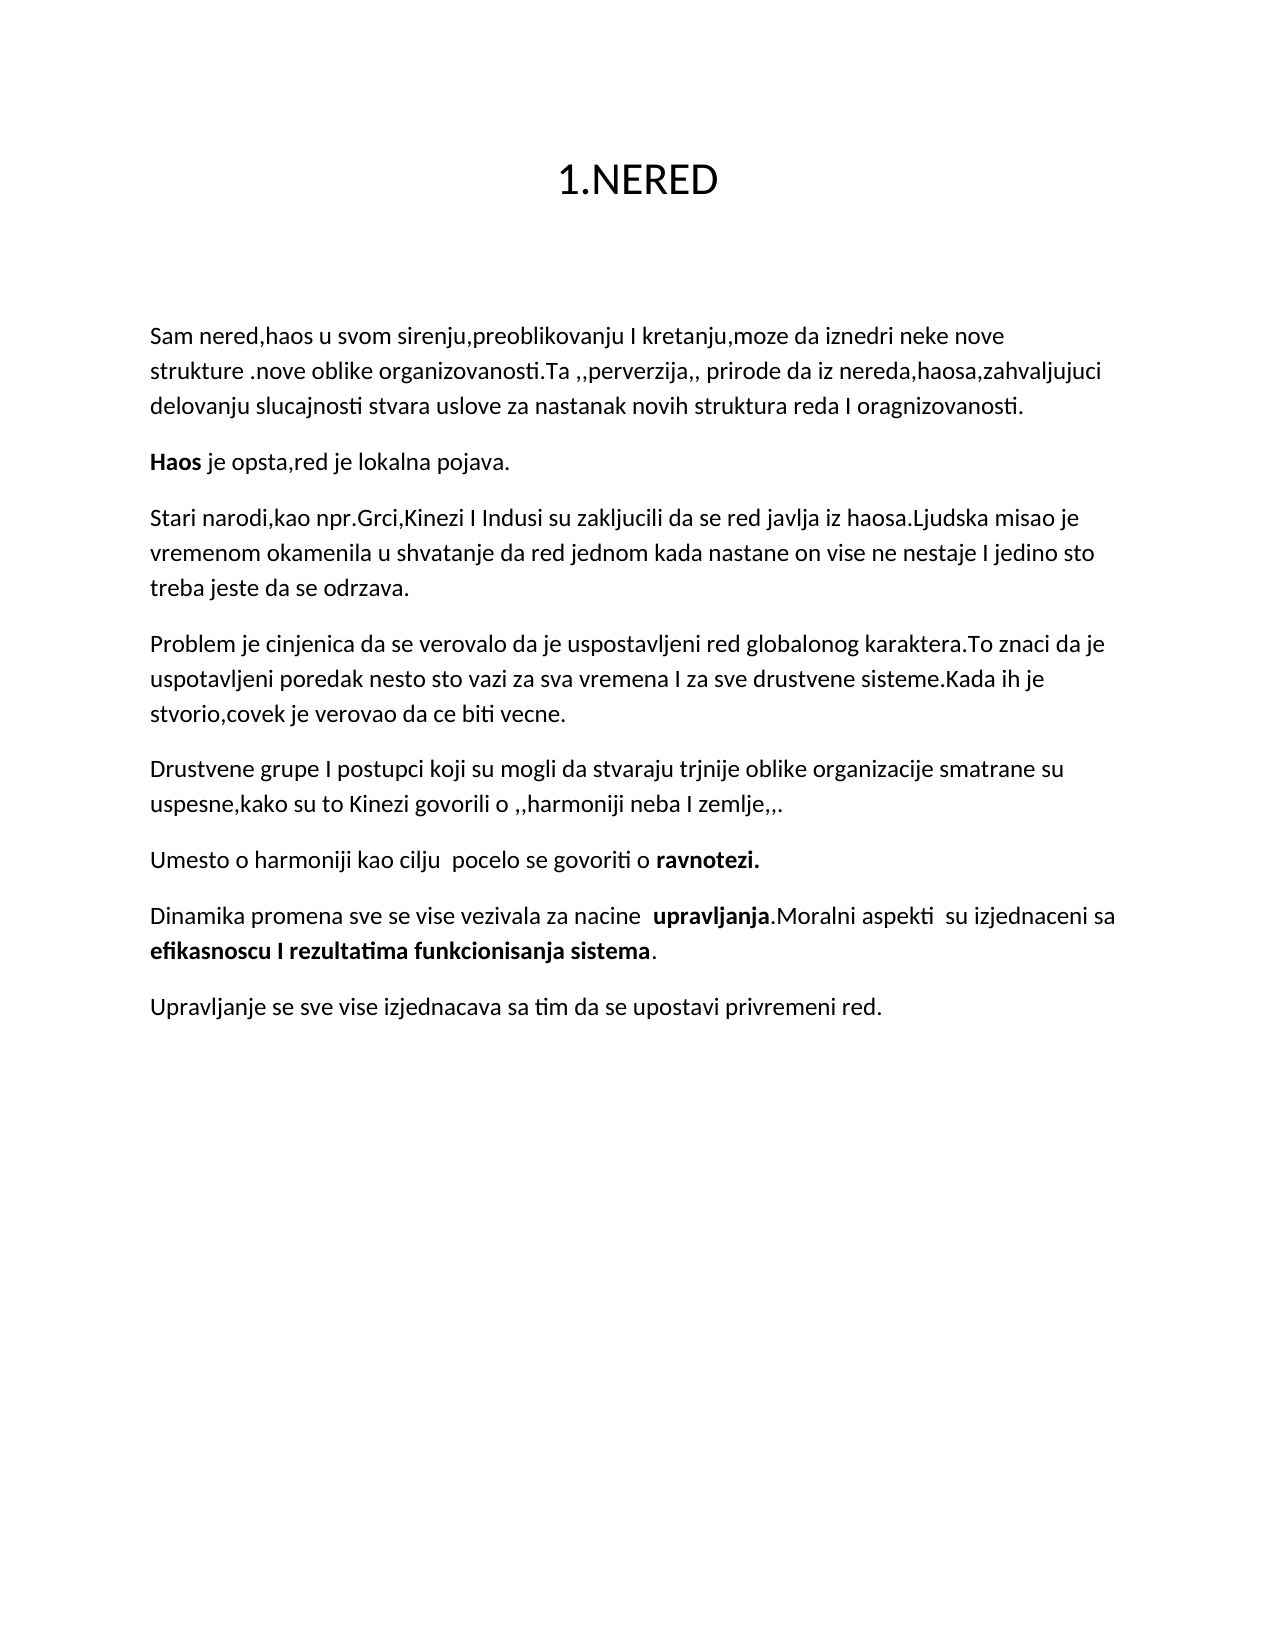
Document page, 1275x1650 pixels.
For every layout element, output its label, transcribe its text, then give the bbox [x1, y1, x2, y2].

text 1.NERED [150, 150, 1125, 206]
text Haos je opsta,red je lokalna pojava. [150, 446, 1125, 477]
text Drustvene grupe I postupci koji su mogli da stvaraju trjnije oblike organizacije smatrane su uspesne,kako su to Kinezi govorili o ,,harmoniji neba I zemlje,,. [150, 753, 1125, 819]
text Sam nered,haos u svom sirenju,preoblikovanju I kretanju,moze da iznedri neke nove strukture .nove oblike organizovanosti.Ta ,,perverzija,, prirode da iz nereda,haosa,zahvaljujuci delovanju slucajnosti stvara uslove za nastanak novih struktura reda I oragnizovanosti. [150, 320, 1125, 421]
text Upravljanje se sve vise izjednacava sa tim da se upostavi privremeni red. [150, 991, 1125, 1022]
text Problem je cinjenica da se verovalo da je uspostavljeni red globalonog karaktera.To znaci da je uspotavljeni poredak nesto sto vazi za sva vremena I za sve drustvene sisteme.Kada ih je stvorio,covek je verovao da ce biti vecne. [150, 628, 1125, 728]
text Stari narodi,kao npr.Grci,Kinezi I Indusi su zakljucili da se red javlja iz haosa.Ljudska misao je vremenom okamenila u shvatanje da red jednom kada nastane on vise ne nestaje I jedino sto treba jeste da se odrzava. [150, 502, 1125, 602]
text Umesto o harmoniji kao cilju pocelo se govoriti o ravnotezi. [150, 844, 1125, 875]
text Dinamika promena sve se vise vezivala za nacine upravljanja.Moralni aspekti su izjednaceni sa efikasnoscu I rezultatima funkcionisanja sistema. [150, 900, 1125, 966]
